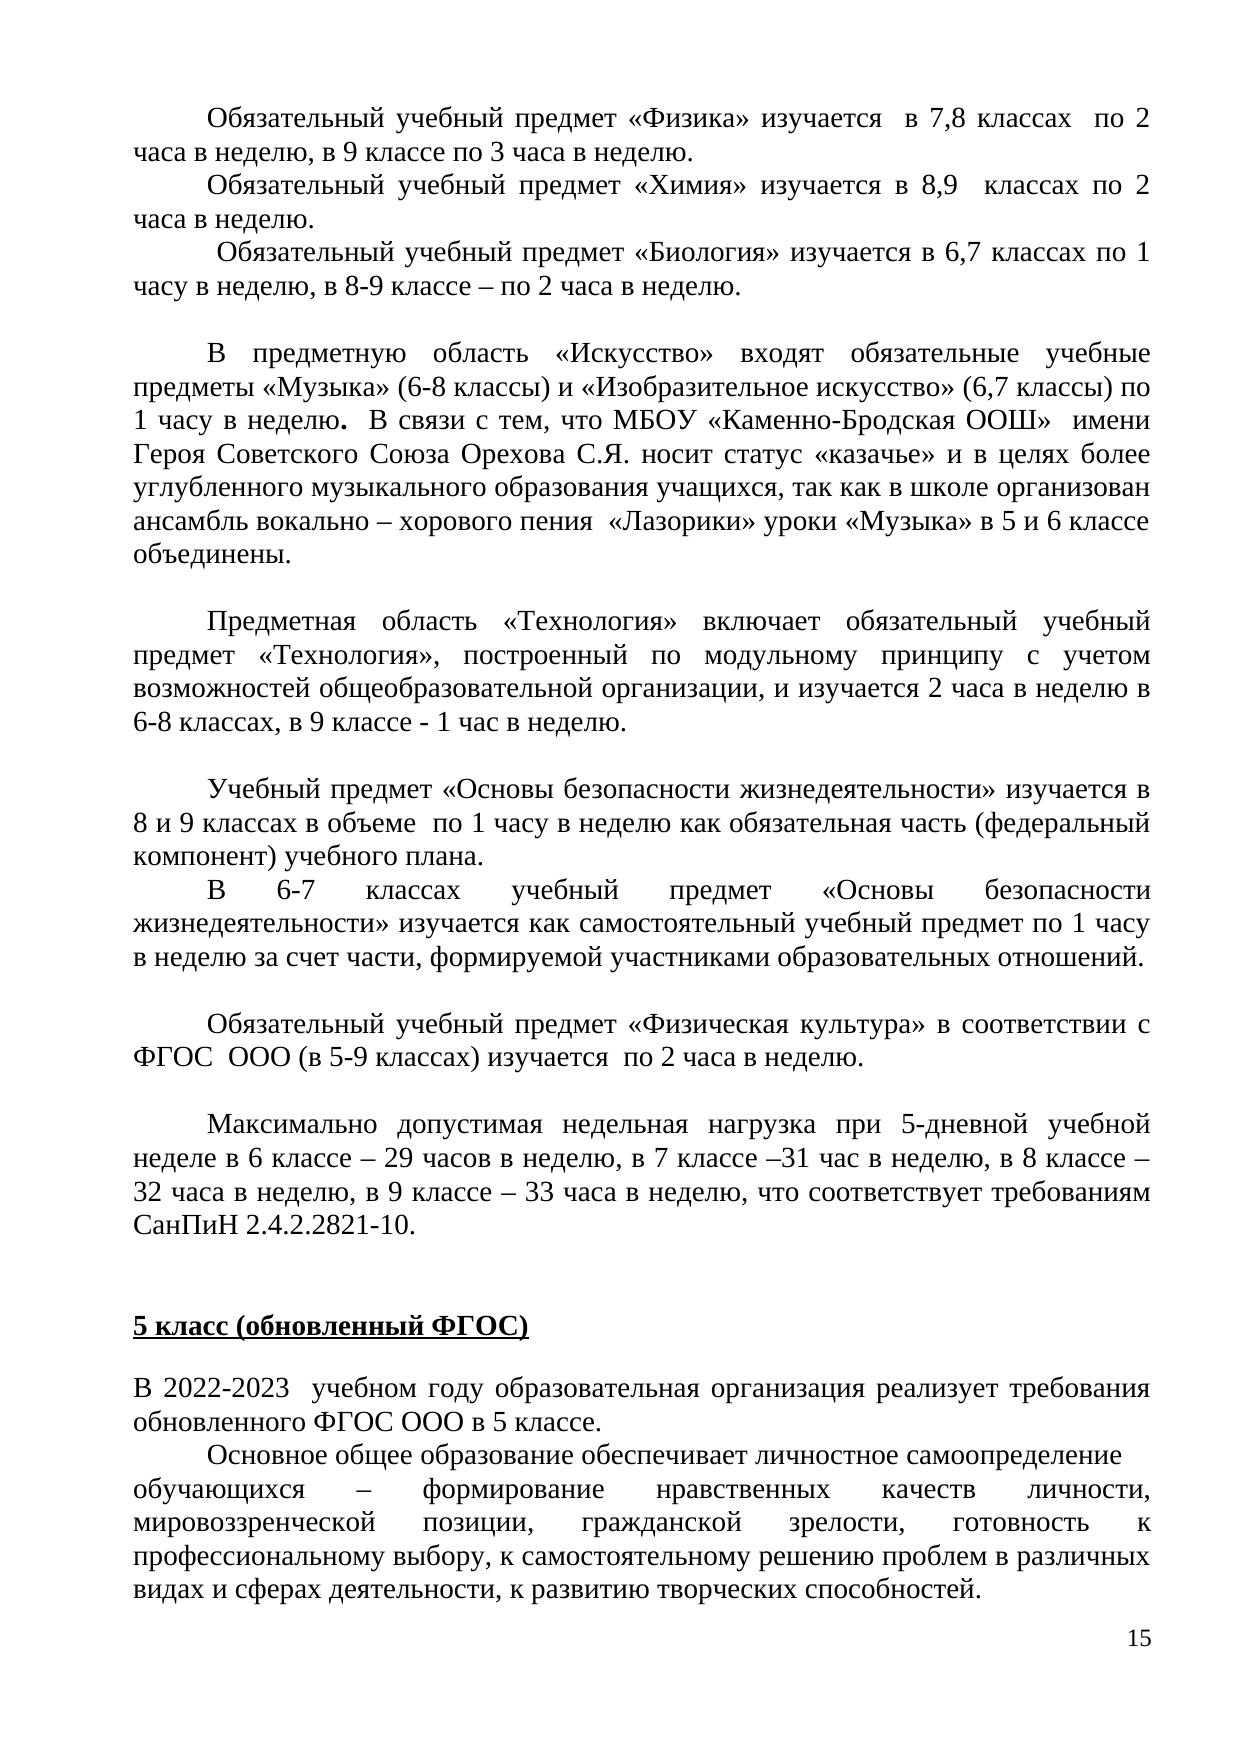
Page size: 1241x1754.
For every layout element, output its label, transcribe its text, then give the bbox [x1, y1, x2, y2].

text В 6-7 классах учебный предмет «Основы безопасности жизнедеятельности» изучается как самостоятельный учебный предмет по 1 часу в неделю за счет части, формируемой участниками образовательных отношений. [133, 872, 1152, 972]
text обучающихся – формирование нравственных качеств личности, мировоззренческой позиции, гражданской зрелости, готовность к профессиональному выбору, к самостоятельному решению проблем в различных видах и сферах деятельности, к развитию творческих способностей. [133, 1471, 1152, 1605]
text Обязательный учебный предмет «Физика» изучается в 7,8 классах по 2 часа в неделю, в 9 классе по 3 часа в неделю. [133, 100, 1152, 167]
text Обязательный учебный предмет «Физическая культура» в соответствии с ФГОС ООО (в 5-9 классах) изучается по 2 часа в неделю. [133, 1006, 1152, 1073]
text Учебный предмет «Основы безопасности жизнедеятельности» изучается в 8 и 9 классах в объеме по 1 часу в неделю как обязательная часть (федеральный компонент) учебного плана. [133, 771, 1152, 872]
text 5 класс (обновленный ФГОС) [133, 1308, 1152, 1341]
text Обязательный учебный предмет «Биология» изучается в 6,7 классах по 1 часу в неделю, в 8-9 классе – по 2 часа в неделю. [133, 234, 1152, 302]
text Основное общее образование обеспечивает личностное самоопределение [133, 1437, 1152, 1471]
text В предметную область «Искусство» входят обязательные учебные предметы «Музыка» (6-8 классы) и «Изобразительное искусство» (6,7 классы) по 1 часу в неделю. В связи с тем, что МБОУ «Каменно-Бродская ООШ» имени Героя Советского Союза Орехова С.Я. носит статус «казачье» и в целях более углубленного музыкального образования учащихся, так как в школе организован ансамбль вокально – хорового пения «Лазорики» уроки «Музыка» в 5 и 6 классе объединены. [133, 335, 1152, 570]
text Максимально допустимая недельная нагрузка при 5-дневной учебной неделе в 6 классе – 29 часов в неделю, в 7 классе –31 час в неделю, в 8 классе – 32 часа в неделю, в 9 классе – 33 часа в неделю, что соответствует требованиям СанПиН 2.4.2.2821-10. [133, 1107, 1152, 1241]
text В 2022-2023 учебном году образовательная организация реализует требования обновленного ФГОС ООО в 5 классе. [133, 1370, 1152, 1437]
text Обязательный учебный предмет «Химия» изучается в 8,9 классах по 2 часа в неделю. [133, 167, 1152, 234]
text Предметная область «Технология» включает обязательный учебный предмет «Технология», построенный по модульному принципу с учетом возможностей общеобразовательной организации, и изучается 2 часа в неделю в 6-8 классах, в 9 классе - 1 час в неделю. [133, 603, 1152, 738]
